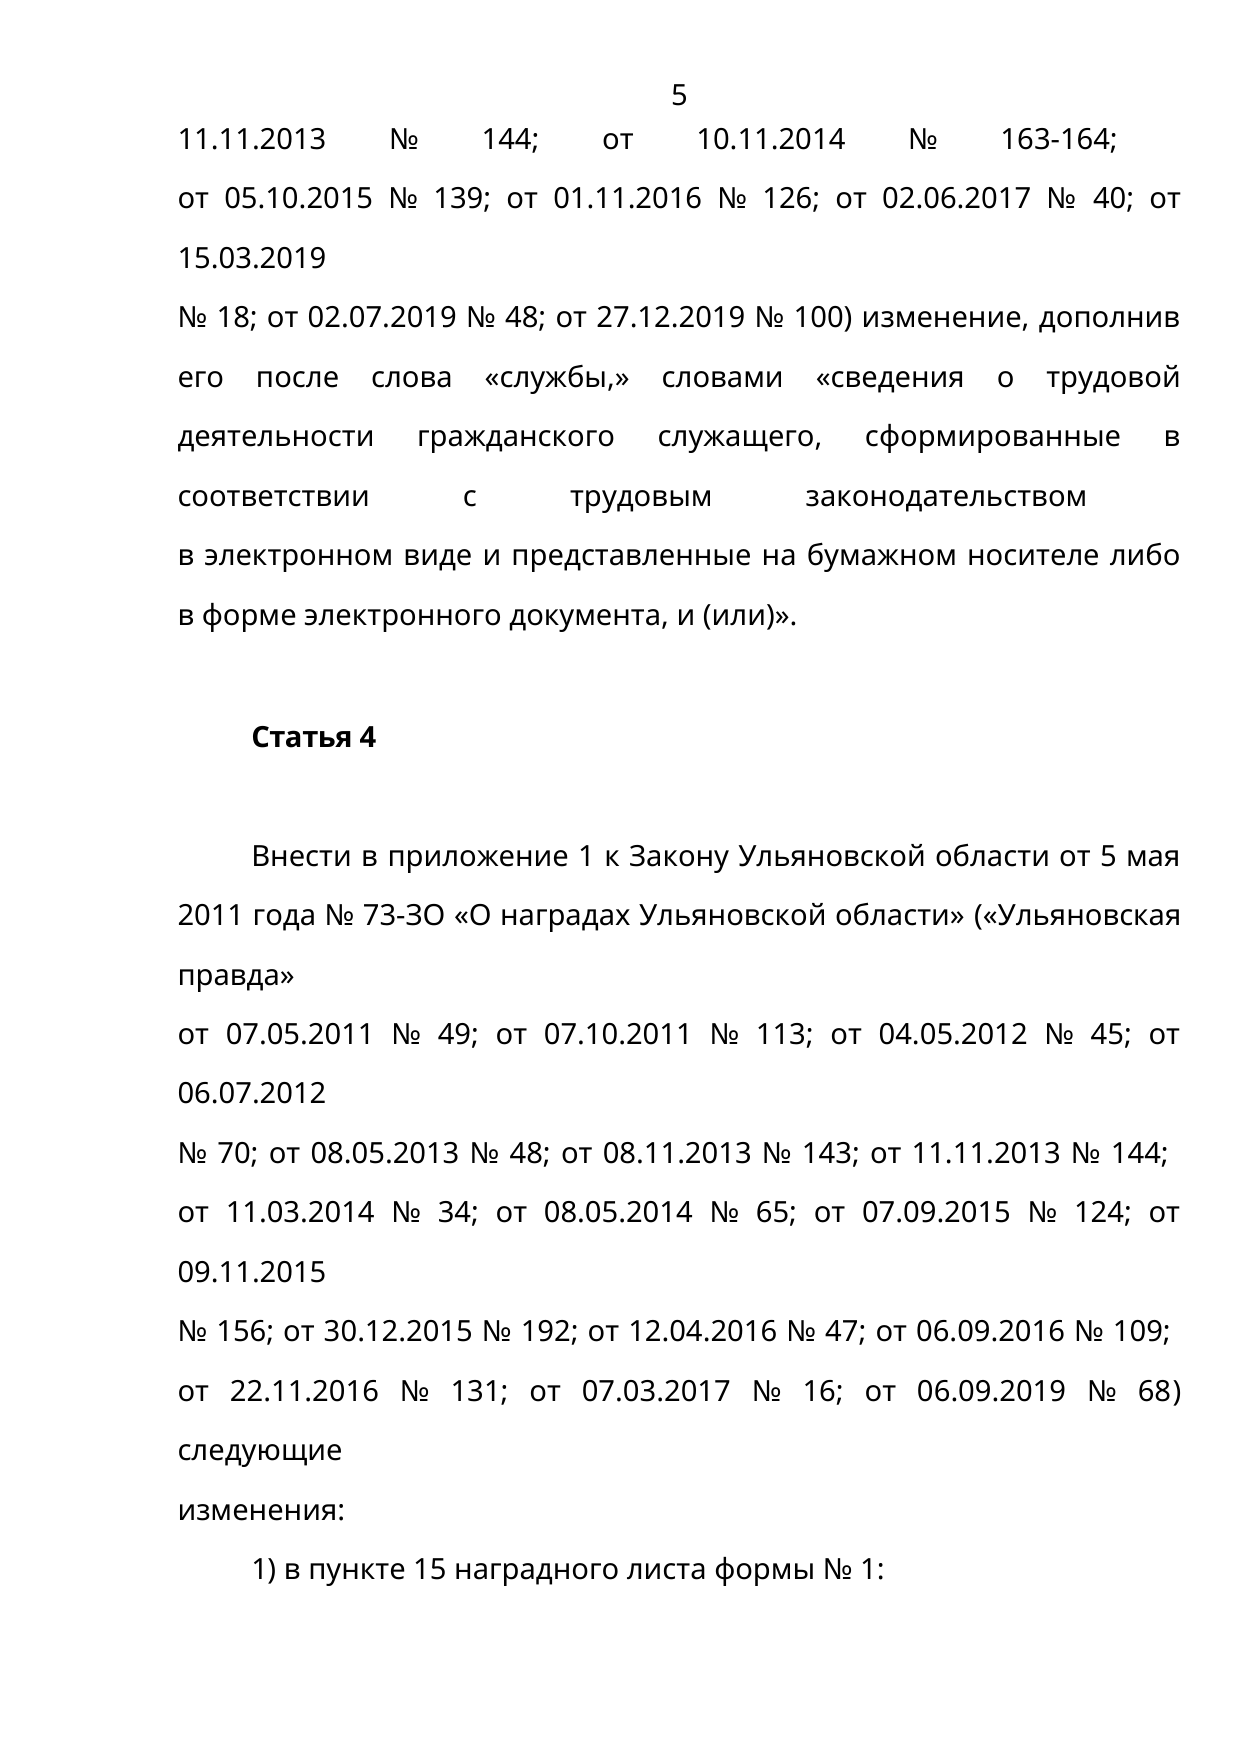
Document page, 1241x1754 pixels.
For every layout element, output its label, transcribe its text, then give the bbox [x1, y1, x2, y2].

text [177, 118, 1181, 634]
text 1) в пункте 15 наградного листа формы № 1: [177, 1549, 1181, 1588]
text Внести в приложение 1 к Закону Ульяновской области от 5 мая 2011 года № 73-ЗО «О наградах Ульяновской области» («Ульяновская правда» от 07.05.2011 № 49; от 07.10.2011 № 113; от 04.05.2012 № 45; от 06.07.2012 № 70; от 08.05.2013 № 48; от 08.11.2013 № 143; от 11.11.2013 № 144; от 11.03.2014 № 34; от 08.05.2014 № 65; от 07.09.2015 № 124; от 09.11.2015 № 156; от 30.12.2015 № 192; от 12.04.2016 № 47; от 06.09.2016 № 109; от 22.11.2016 № 131; от 07.03.2017 № 16; от 06.09.2019 № 68) следующие изменения: [177, 835, 1181, 1529]
text Статья 4 [177, 716, 1181, 756]
